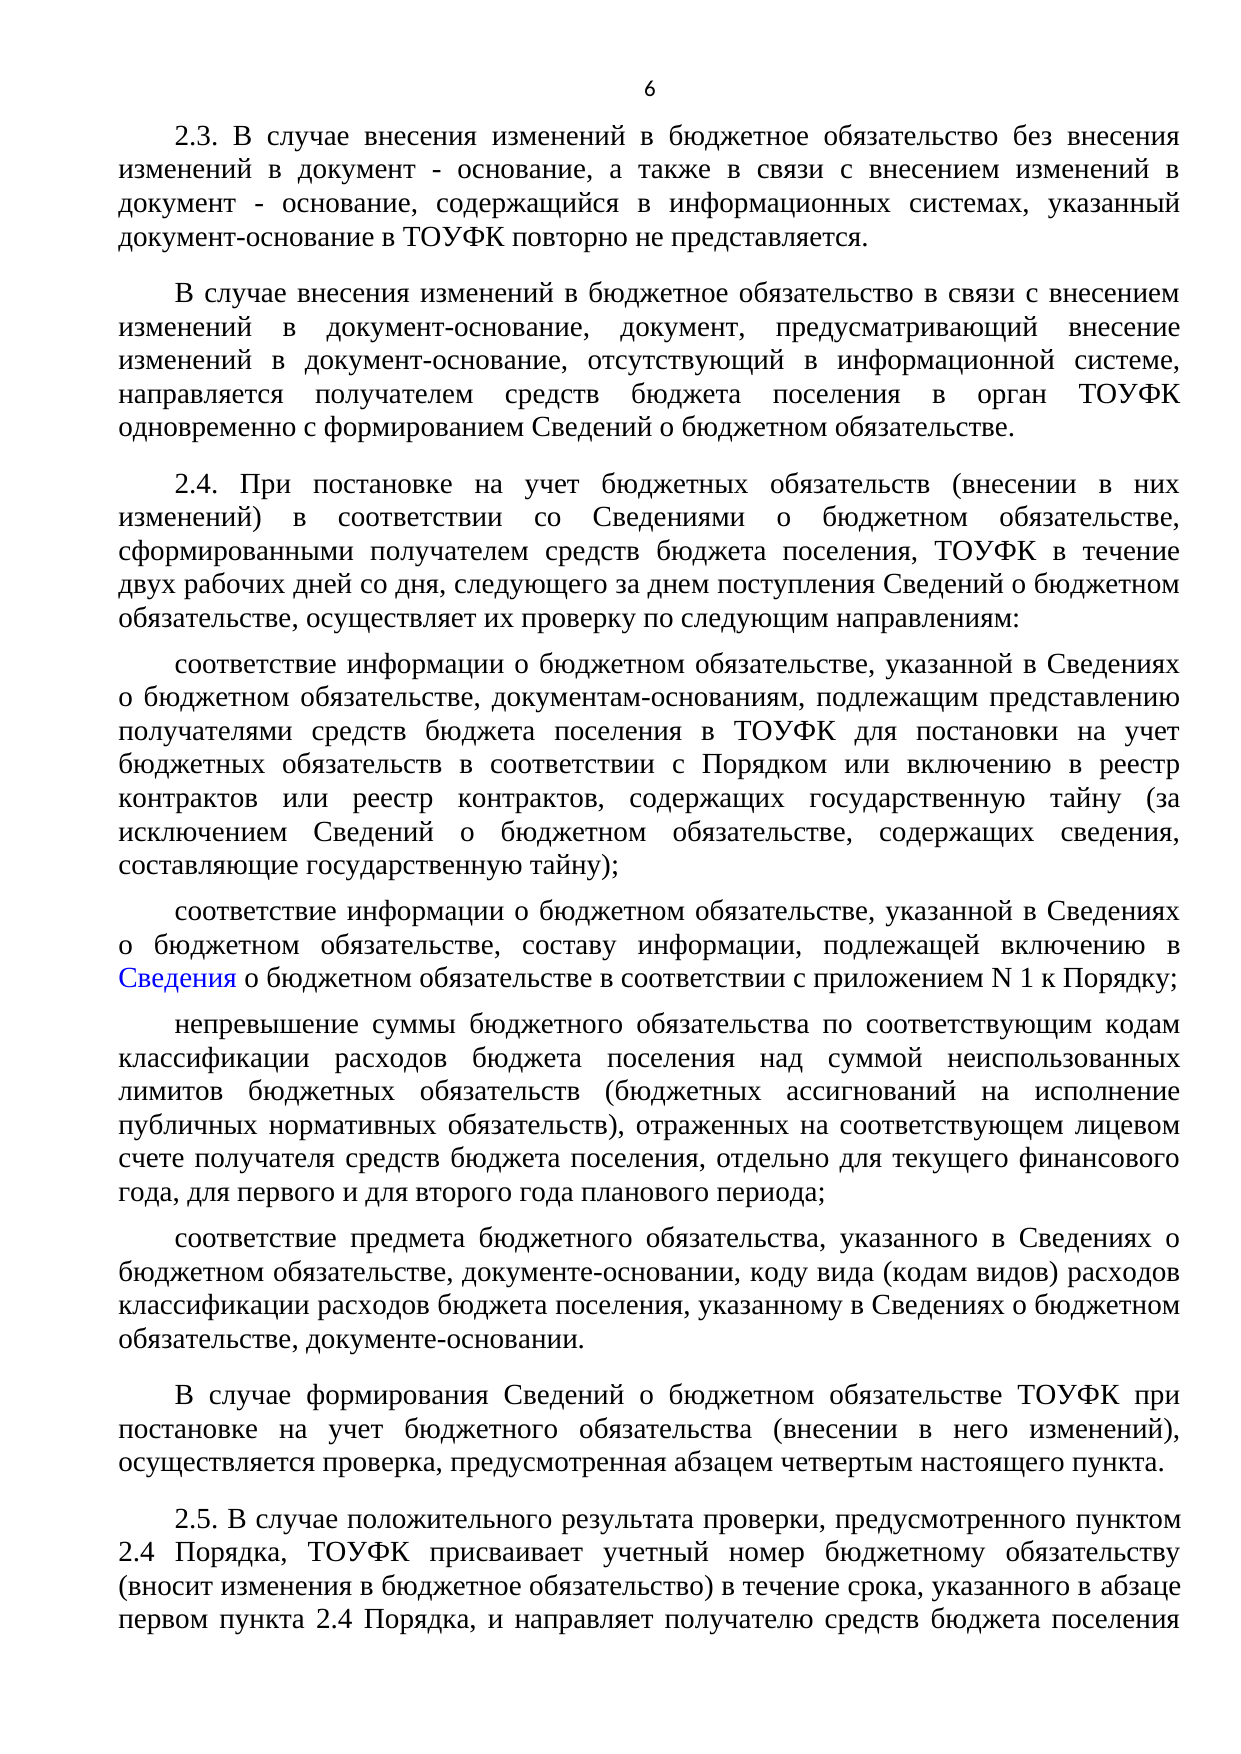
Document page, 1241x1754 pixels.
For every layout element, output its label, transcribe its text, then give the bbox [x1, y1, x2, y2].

text соответствие предмета бюджетного обязательства, указанного в Сведениях о бюджетном обязательстве, документе-основании, коду вида (кодам видов) расходов классификации расходов бюджета поселения, указанному в Сведениях о бюджетном обязательстве, документе-основании. [118, 1220, 1181, 1354]
text 2.4. При постановке на учет бюджетных обязательств (внесении в них изменений) в соответствии со Сведениями о бюджетном обязательстве, сформированными получателем средств бюджета поселения, ТОУФК в течение двух рабочих дней со дня, следующего за днем поступления Сведений о бюджетном обязательстве, осуществляет их проверку по следующим направлениям: [118, 466, 1181, 633]
text В случае внесения изменений в бюджетное обязательство в связи с внесением изменений в документ-основание, документ, предусматривающий внесение изменений в документ-основание, отсутствующий в информационной системе, направляется получателем средств бюджета поселения в орган ТОУФК одновременно с формированием Сведений о бюджетном обязательстве. [118, 275, 1181, 443]
text 2.3. В случае внесения изменений в бюджетное обязательство без внесения изменений в документ - основание, а также в связи с внесением изменений в документ - основание, содержащийся в информационных системах, указанный документ-основание в ТОУФК повторно не представляется. [118, 118, 1181, 252]
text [118, 1501, 1181, 1635]
text соответствие информации о бюджетном обязательстве, указанной в Сведениях о бюджетном обязательстве, составу информации, подлежащей включению в Сведения о бюджетном обязательстве в соответствии с приложением N 1 к Порядку; [118, 893, 1181, 994]
text непревышение суммы бюджетного обязательства по соответствующим кодам классификации расходов бюджета поселения над суммой неиспользованных лимитов бюджетных обязательств (бюджетных ассигнований на исполнение публичных нормативных обязательств), отраженных на соответствующем лицевом счете получателя средств бюджета поселения, отдельно для текущего финансового года, для первого и для второго года планового периода; [118, 1006, 1181, 1208]
text соответствие информации о бюджетном обязательстве, указанной в Сведениях о бюджетном обязательстве, документам-основаниям, подлежащим представлению получателями средств бюджета поселения в ТОУФК для постановки на учет бюджетных обязательств в соответствии с Порядком или включению в реестр контрактов или реестр контрактов, содержащих государственную тайну (за исключением Сведений о бюджетном обязательстве, содержащих сведения, составляющие государственную тайну); [118, 646, 1181, 881]
text В случае формирования Сведений о бюджетном обязательстве ТОУФК при постановке на учет бюджетного обязательства (внесении в него изменений), осуществляется проверка, предусмотренная абзацем четвертым настоящего пункта. [118, 1377, 1181, 1478]
